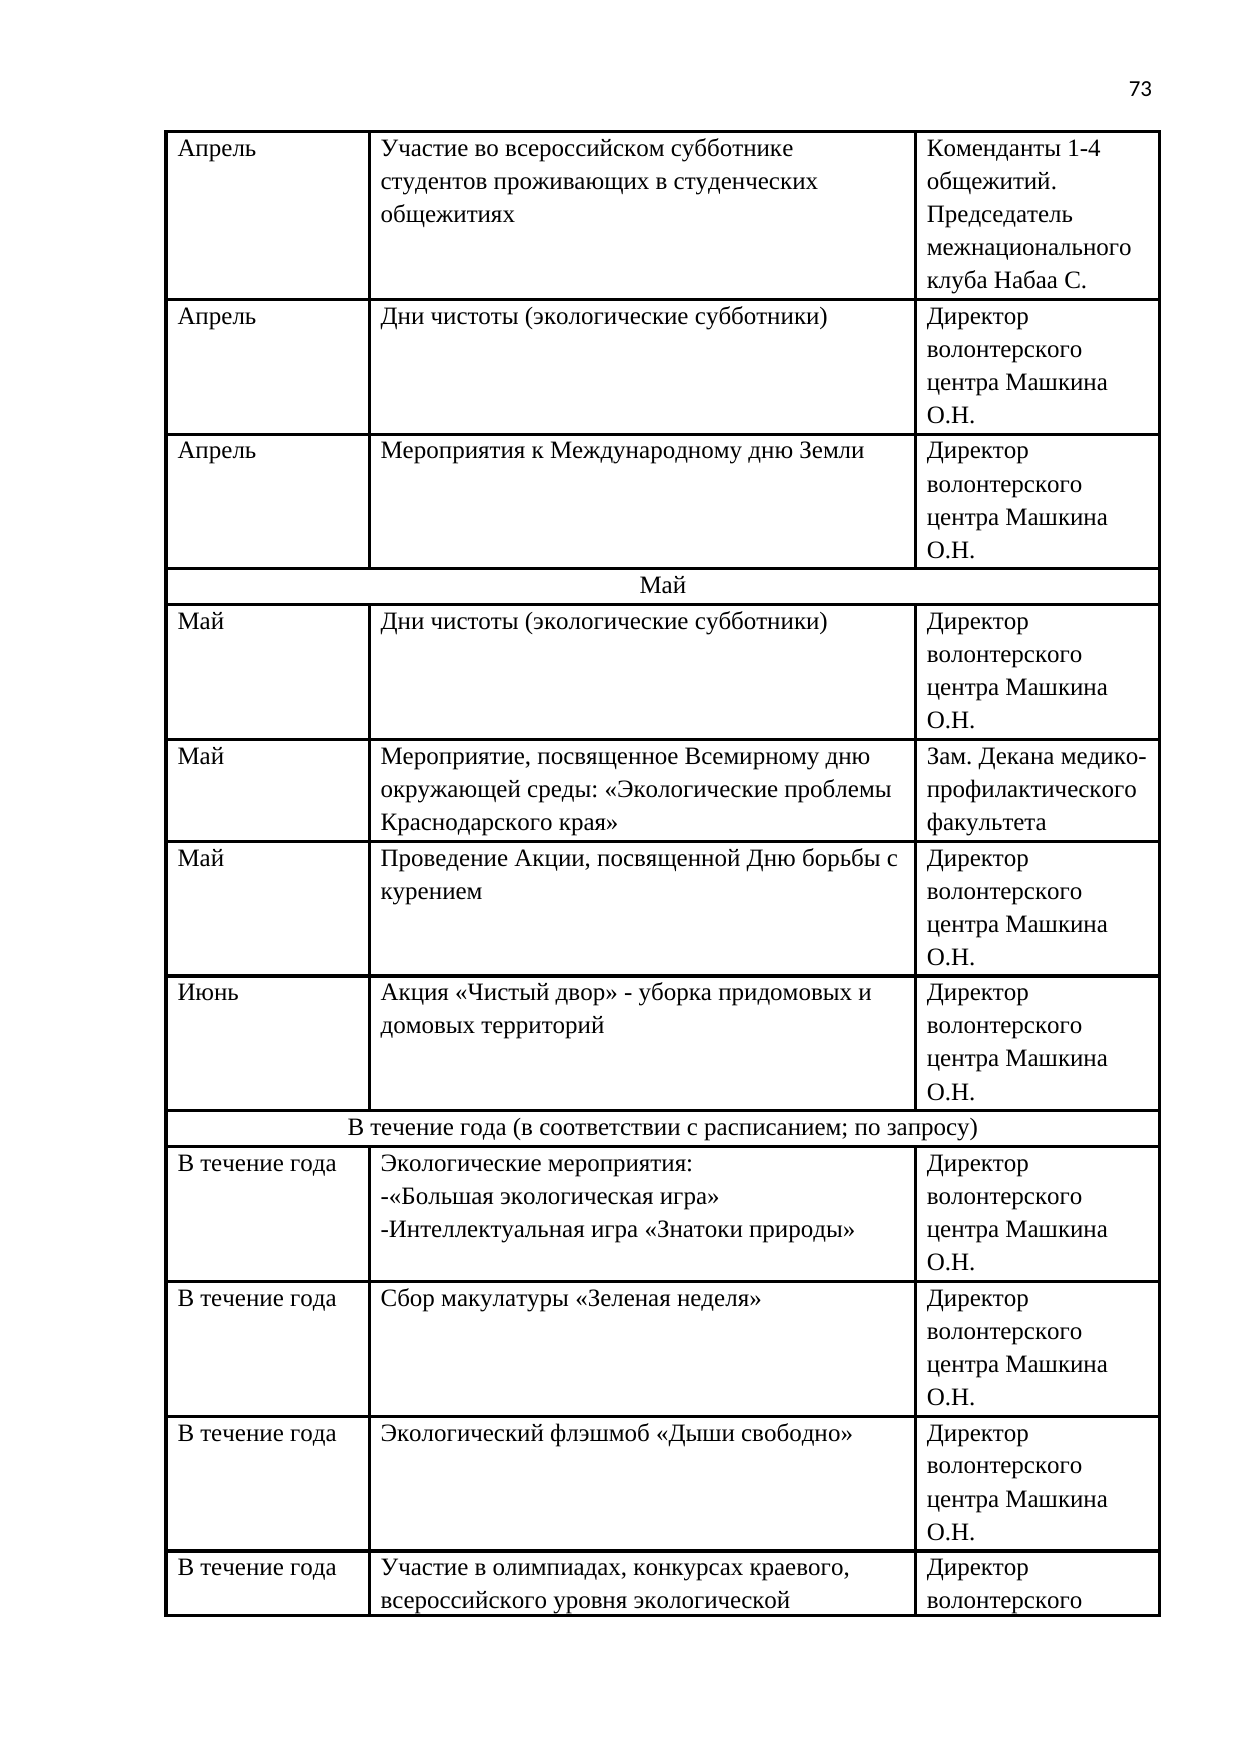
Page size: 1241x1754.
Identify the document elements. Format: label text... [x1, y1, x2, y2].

table_cell Коменданты 1-4 общежитий. Председатель межнационального клуба Набаа С. [917, 133, 1158, 298]
table_cell Экологические мероприятия: -«Большая экологическая игра» -Интеллектуальная игра «Знатоки природы» [371, 1148, 914, 1280]
table_cell Сбор макулатуры «Зеленая неделя» [371, 1283, 914, 1414]
table_cell Май [168, 843, 368, 974]
table_cell Июнь [168, 978, 368, 1109]
table_cell Директор волонтерского центра Машкина О.Н. [917, 606, 1158, 738]
table_cell В течение года [168, 1148, 368, 1280]
table_cell Мероприятия к Международному дню Земли [371, 436, 914, 567]
table_cell Акция «Чистый двор» - уборка придомовых и домовых территорий [371, 978, 914, 1109]
table_cell Зам. Декана медико-профилактического факультета [917, 741, 1158, 839]
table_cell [917, 1553, 1158, 1614]
table_cell В течение года [168, 1553, 368, 1614]
table_cell Дни чистоты (экологические субботники) [371, 606, 914, 738]
table_cell Май [168, 570, 1158, 603]
table_cell Апрель [168, 133, 368, 298]
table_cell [371, 1553, 914, 1614]
table_cell Директор волонтерского центра Машкина О.Н. [917, 436, 1158, 567]
table_cell Директор волонтерского центра Машкина О.Н. [917, 1283, 1158, 1414]
table_cell В течение года [168, 1418, 368, 1549]
table_cell Дни чистоты (экологические субботники) [371, 301, 914, 432]
table_cell Апрель [168, 301, 368, 432]
table_cell Директор волонтерского центра Машкина О.Н. [917, 843, 1158, 974]
table_cell Директор волонтерского центра Машкина О.Н. [917, 1148, 1158, 1280]
table_cell Май [168, 741, 368, 839]
table_cell Проведение Акции, посвященной Дню борьбы с курением [371, 843, 914, 974]
table_cell Экологический флэшмоб «Дыши свободно» [371, 1418, 914, 1549]
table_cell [917, 1418, 1158, 1549]
table_cell Апрель [168, 436, 368, 567]
table_cell Директор волонтерского центра Машкина О.Н. [917, 978, 1158, 1109]
table_cell Участие во всероссийском субботнике студентов проживающих в студенческих общежитиях [371, 133, 914, 298]
table_cell В течение года [168, 1283, 368, 1414]
table_cell Директор волонтерского центра Машкина О.Н. [917, 301, 1158, 432]
table_cell В течение года (в соответствии с расписанием; по запросу) [168, 1112, 1158, 1145]
table_cell Мероприятие, посвященное Всемирному дню окружающей среды: «Экологические проблемы Краснодарского края» [371, 741, 914, 839]
table_cell Май [168, 606, 368, 738]
